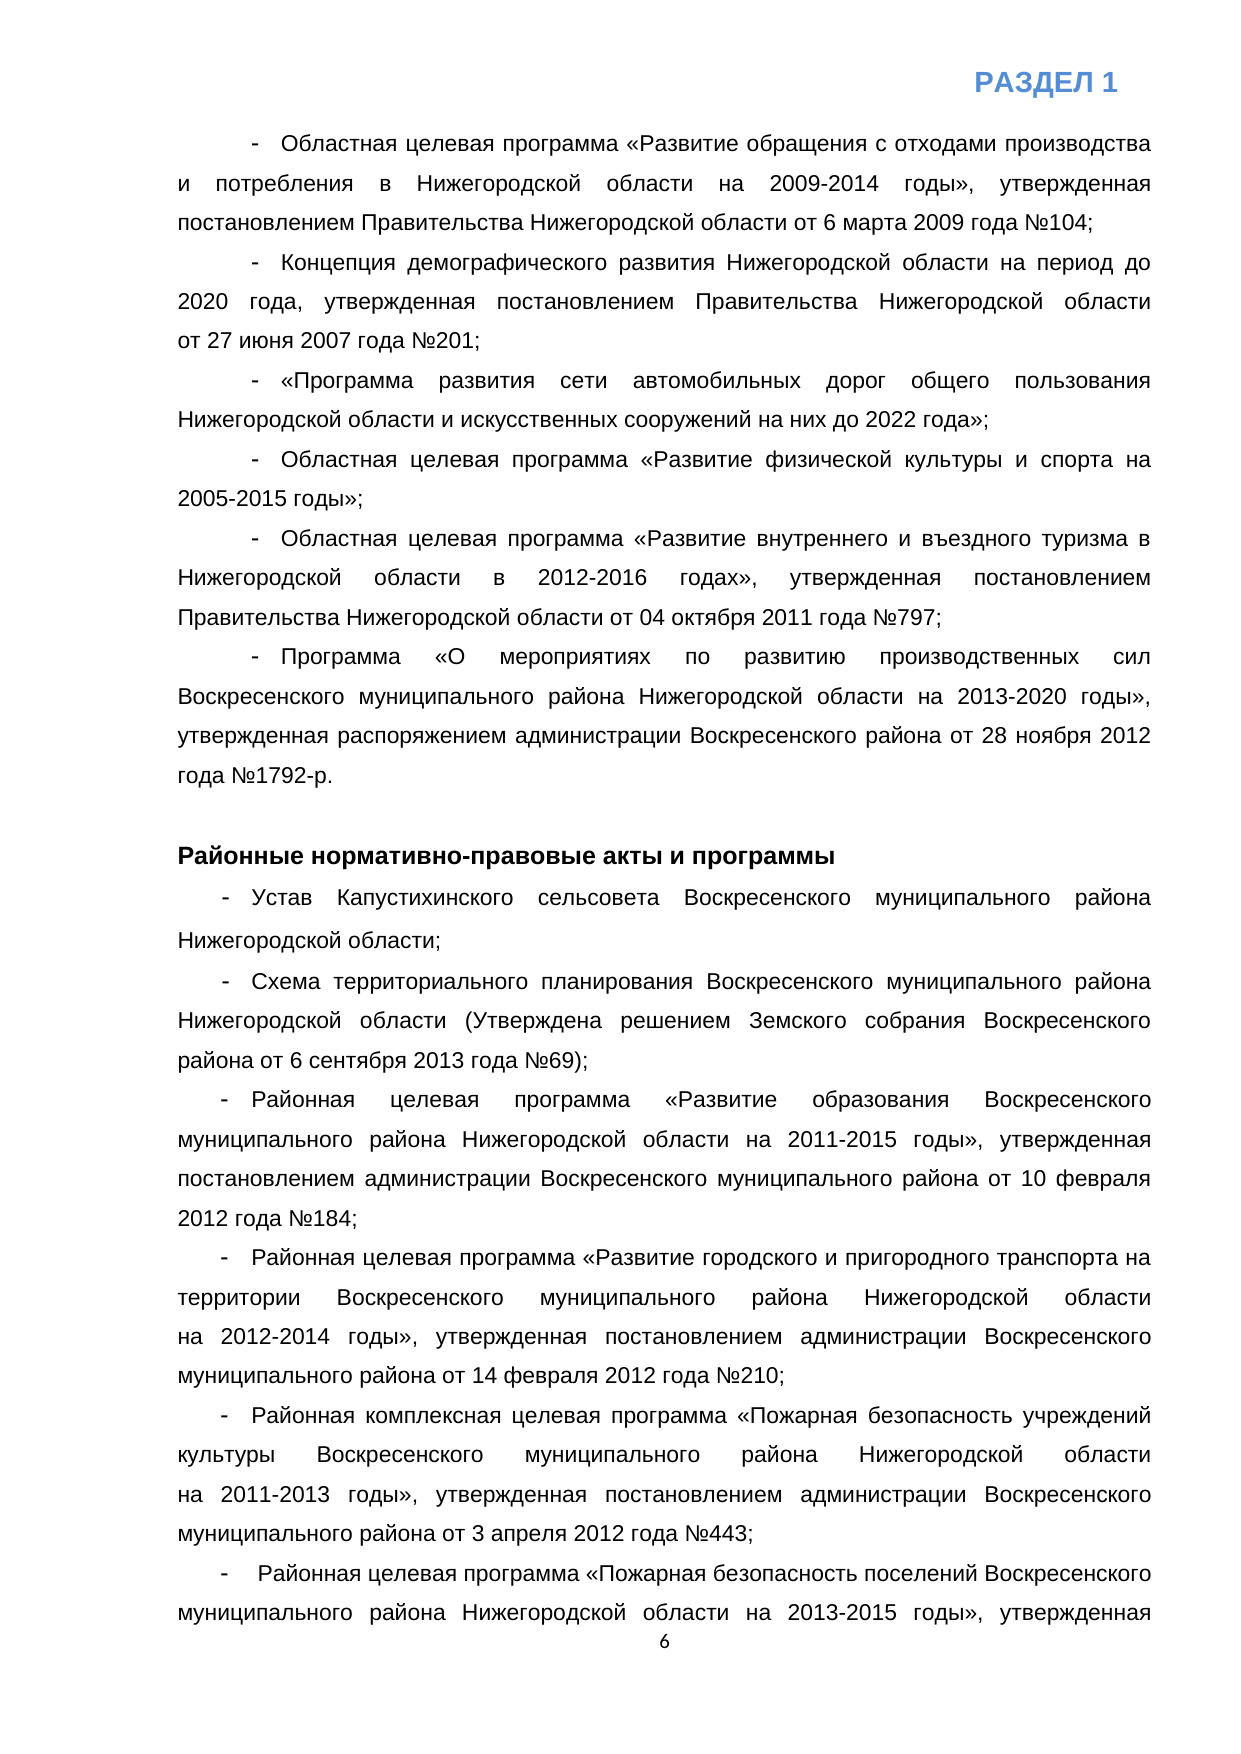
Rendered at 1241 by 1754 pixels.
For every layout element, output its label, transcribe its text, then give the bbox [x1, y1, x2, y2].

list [177, 1560, 1152, 1626]
list Программа «О мероприятиях по развитию производственных сил Воскресенского муниципального района Нижегородской области на 2013-2020 годы», утвержденная распоряжением администрации Воскресенского района от 28 ноября 2012 года №1792-р. [177, 643, 1152, 788]
list Районная целевая программа «Развитие образования Воскресенского муниципального района Нижегородской области на 2011-2015 годы», утвержденная постановлением администрации Воскресенского муниципального района от 10 февраля 2012 года №184; [177, 1086, 1152, 1231]
list Cхема территориального планирования Воскресенского муниципального района Нижегородской области (Утверждена решением Земского собрания Воскресенского района от 6 сентября 2013 года №69); [177, 968, 1152, 1073]
list Устав Капустихинского сельсовета Воскресенского муниципального района Нижегородской области; [177, 884, 1152, 953]
list Районная целевая программа «Развитие городского и пригородного транспорта на территории Воскресенского муниципального района Нижегородской области на 2012-2014 годы», утвержденная постановлением администрации Воскресенского муниципального района от 14 февраля 2012 года №210; [177, 1244, 1152, 1389]
text Районные нормативно-правовые акты и программы [177, 841, 1152, 869]
list Областная целевая программа «Развитие обращения с отходами производства и потребления в Нижегородской области на 2009-2014 годы», утвержденная постановлением Правительства Нижегородской области от 6 марта 2009 года №104; [177, 130, 1152, 235]
list Концепция демографического развития Нижегородской области на период до 2020 года, утвержденная постановлением Правительства Нижегородской области от 27 июня 2007 года №201; [177, 248, 1152, 354]
list Районная комплексная целевая программа «Пожарная безопасность учреждений культуры Воскресенского муниципального района Нижегородской области на 2011-2013 годы», утвержденная постановлением администрации Воскресенского муниципального района от 3 апреля 2012 года №443; [177, 1402, 1152, 1547]
list Областная целевая программа «Развитие внутреннего и въездного туризма в Нижегородской области в 2012-2016 годах», утвержденная постановлением Правительства Нижегородской области от 04 октября 2011 года №797; [177, 525, 1152, 630]
list «Программа развития сети автомобильных дорог общего пользования Нижегородской области и искусственных сооружений на них до 2022 года»; [177, 367, 1152, 433]
list Областная целевая программа «Развитие физической культуры и спорта на 2005-2015 годы»; [177, 446, 1152, 512]
